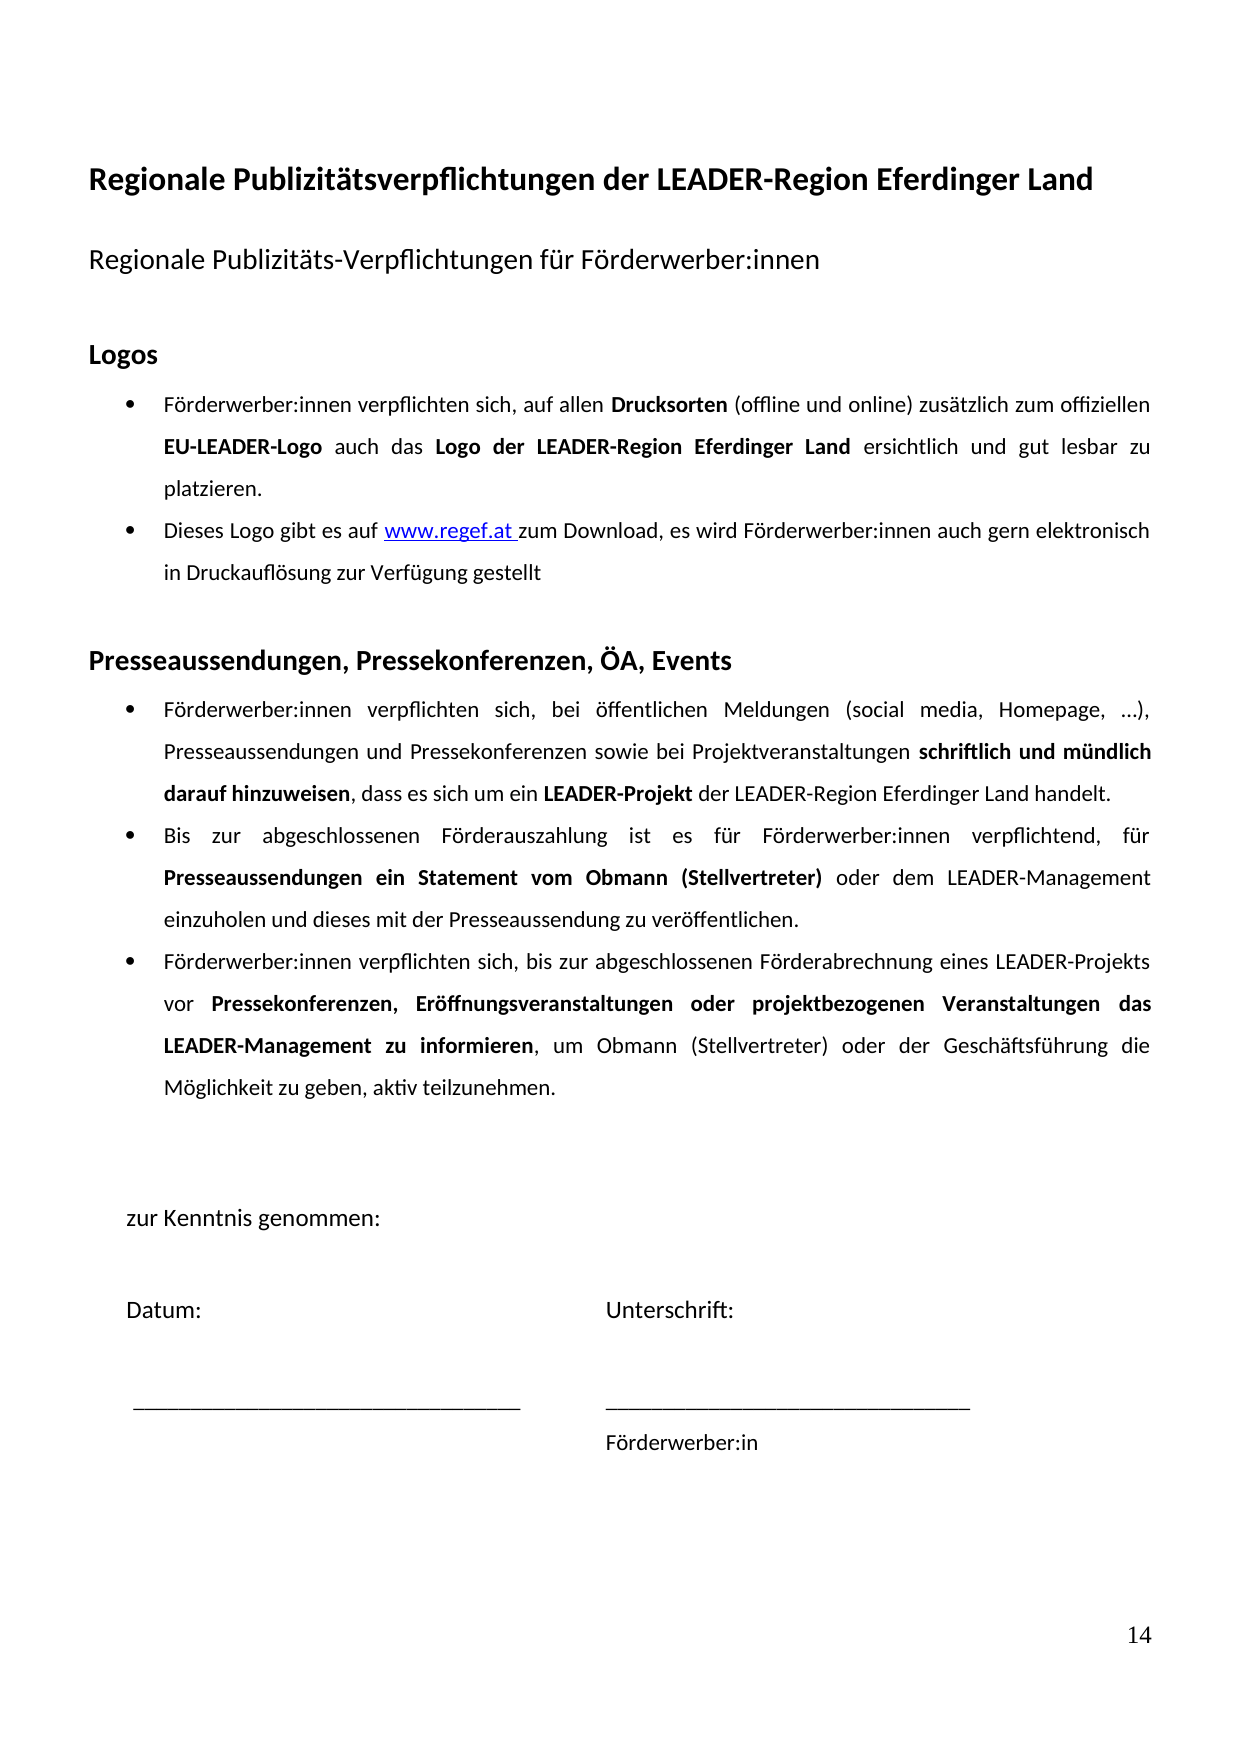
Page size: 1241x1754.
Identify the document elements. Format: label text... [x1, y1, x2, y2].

list Dieses Logo gibt es auf www.regef.at zum Download, es wird Förderwerber:innen auch gern elektronisch in Druckauflösung zur Verfügung gestellt [126, 516, 1152, 586]
text zur Kenntnis genommen: [126, 1203, 1152, 1233]
list Förderwerber:innen verpflichten sich, bei öffentlichen Meldungen (social media, Homepage, …), Presseaussendungen und Pressekonferenzen sowie bei Projektveranstaltungen schriftlich und mündlich darauf hinzuweisen, dass es sich um ein LEADER-Projekt der LEADER-Region Eferdinger Land handelt. [126, 695, 1152, 807]
list Bis zur abgeschlossenen Förderauszahlung ist es für Förderwerber:innen verpflichtend, für Presseaussendungen ein Statement vom Obmann (Stellvertreter) oder dem LEADER-Management einzuholen und dieses mit der Presseaussendung zu veröffentlichen. [126, 821, 1152, 933]
text __________________________________ ________________________________ [89, 1386, 1152, 1413]
list Förderwerber:innen verpflichten sich, auf allen Drucksorten (offline und online) zusätzlich zum offiziellen EU-LEADER-Logo auch das Logo der LEADER-Region Eferdinger Land ersichtlich und gut lesbar zu platzieren. [126, 390, 1152, 502]
text Regionale Publizitäts-Verpflichtungen für Förderwerber:innen [89, 241, 1152, 277]
text Regionale Publizitätsverpflichtungen der LEADER-Region Eferdinger Land [89, 158, 1152, 199]
list Förderwerber:innen verpflichten sich, bis zur abgeschlossenen Förderabrechnung eines LEADER-Projekts vor Pressekonferenzen, Eröffnungsveranstaltungen oder projektbezogenen Veranstaltungen das LEADER-Management zu informieren, um Obmann (Stellvertreter) oder der Geschäftsführung die Möglichkeit zu geben, aktiv teilzunehmen. [126, 947, 1152, 1101]
text Förderwerber:in [89, 1427, 1152, 1457]
text Datum: Unterschrift: [126, 1294, 1152, 1324]
text Logos [89, 336, 1152, 372]
text Presseaussendungen, Pressekonferenzen, ÖA, Events [89, 642, 1152, 677]
